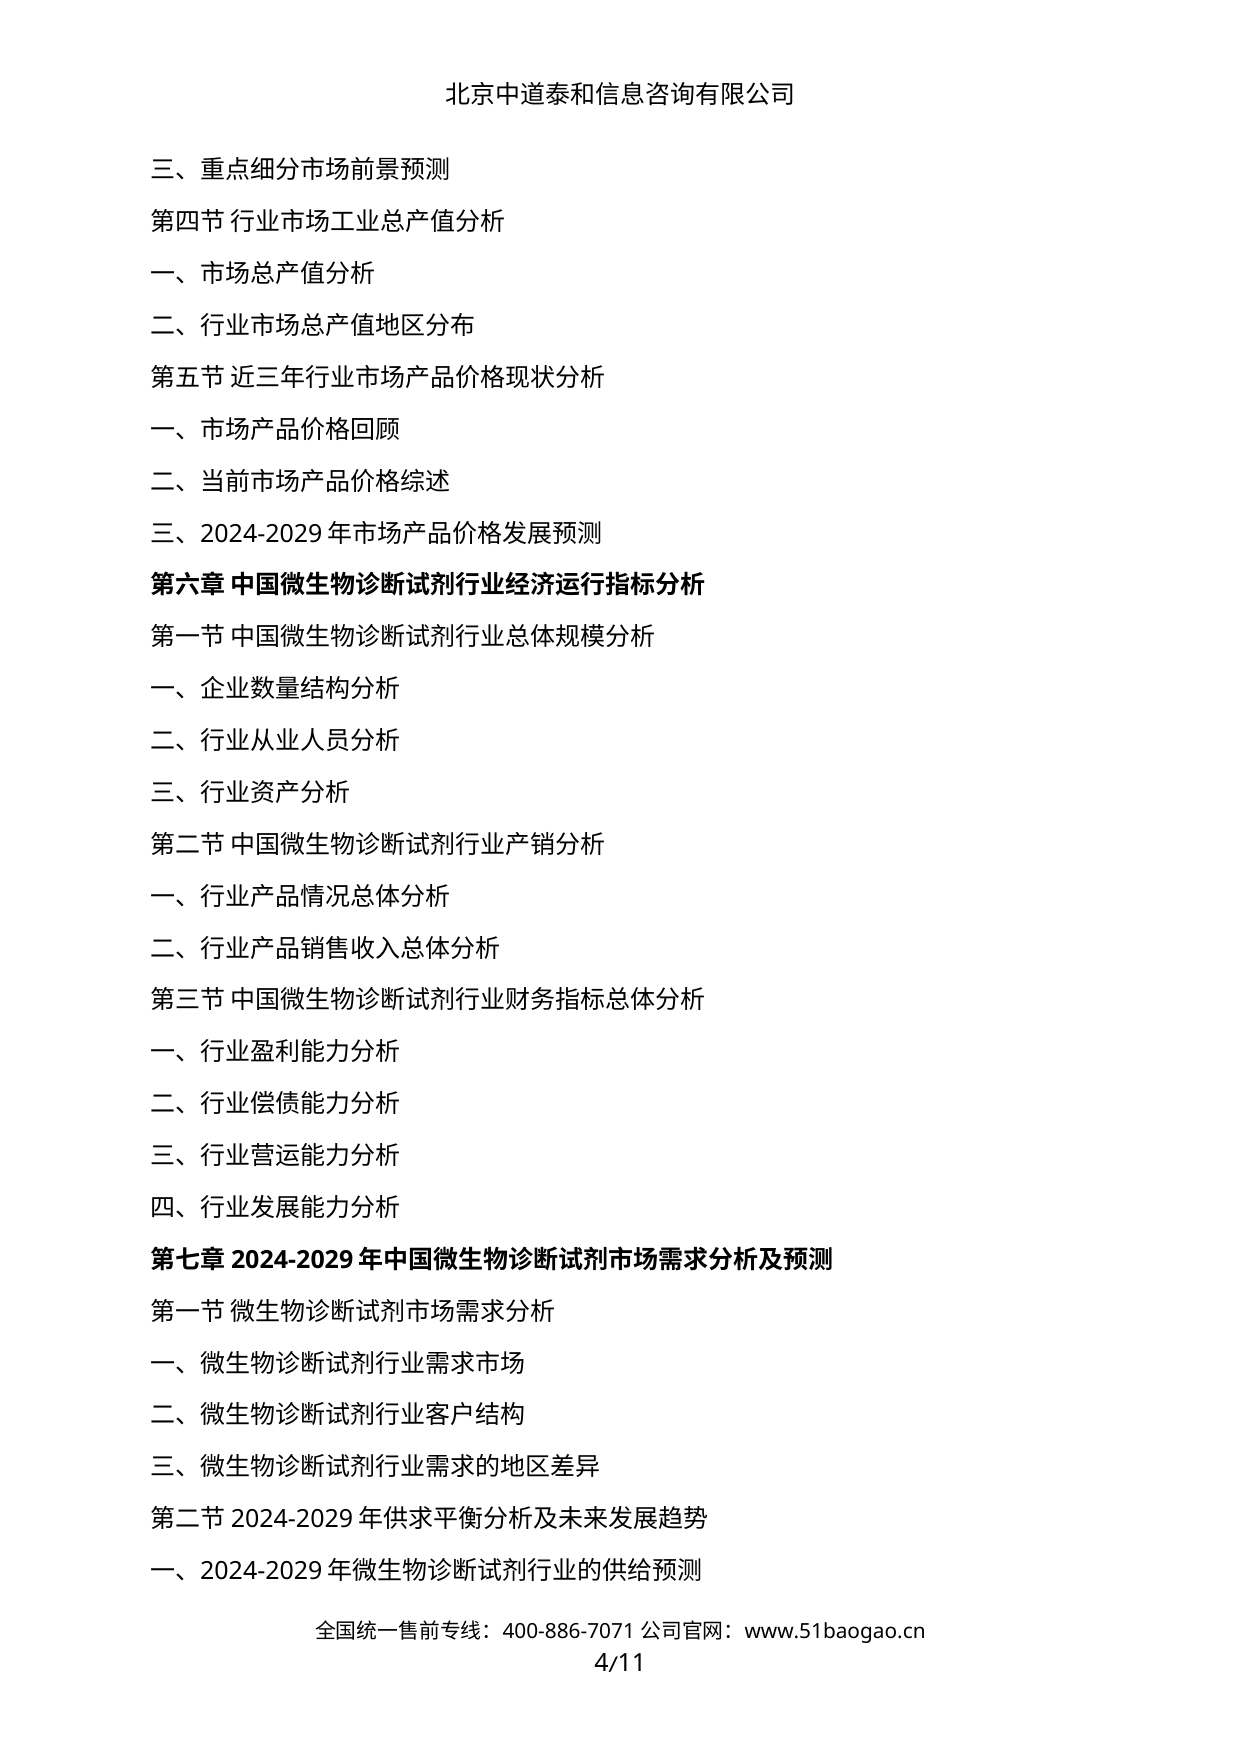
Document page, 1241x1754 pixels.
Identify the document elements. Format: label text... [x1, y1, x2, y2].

text 三、行业营运能力分析 [150, 1136, 1090, 1172]
text 一、2024-2029年微生物诊断试剂行业的供给预测 [150, 1551, 1090, 1587]
text 三、行业资产分析 [150, 772, 1090, 809]
text 第五节 近三年行业市场产品价格现状分析 [150, 357, 1090, 394]
text 二、当前市场产品价格综述 [150, 461, 1090, 497]
text 二、行业市场总产值地区分布 [150, 306, 1090, 342]
text 第二节 2024-2029年供求平衡分析及未来发展趋势 [150, 1499, 1090, 1535]
text 一、行业盈利能力分析 [150, 1032, 1090, 1068]
text 第四节 行业市场工业总产值分析 [150, 202, 1090, 238]
text 一、行业产品情况总体分析 [150, 876, 1090, 912]
text 二、行业从业人员分析 [150, 721, 1090, 757]
text 二、行业产品销售收入总体分析 [150, 928, 1090, 964]
text 第三节 中国微生物诊断试剂行业财务指标总体分析 [150, 980, 1090, 1016]
text 第二节 中国微生物诊断试剂行业产销分析 [150, 824, 1090, 861]
text 第七章 2024-2029年中国微生物诊断试剂市场需求分析及预测 [150, 1239, 1090, 1276]
text 二、行业偿债能力分析 [150, 1084, 1090, 1120]
text 三、微生物诊断试剂行业需求的地区差异 [150, 1447, 1090, 1483]
text 第一节 微生物诊断试剂市场需求分析 [150, 1291, 1090, 1327]
text 四、行业发展能力分析 [150, 1187, 1090, 1224]
text 一、企业数量结构分析 [150, 669, 1090, 705]
text 三、2024-2029年市场产品价格发展预测 [150, 513, 1090, 549]
text 三、重点细分市场前景预测 [150, 150, 1090, 186]
text 一、市场总产值分析 [150, 254, 1090, 290]
text 一、市场产品价格回顾 [150, 409, 1090, 446]
text 第六章 中国微生物诊断试剂行业经济运行指标分析 [150, 565, 1090, 601]
text 第一节 中国微生物诊断试剂行业总体规模分析 [150, 617, 1090, 653]
text 二、微生物诊断试剂行业客户结构 [150, 1395, 1090, 1431]
text 一、微生物诊断试剂行业需求市场 [150, 1343, 1090, 1379]
